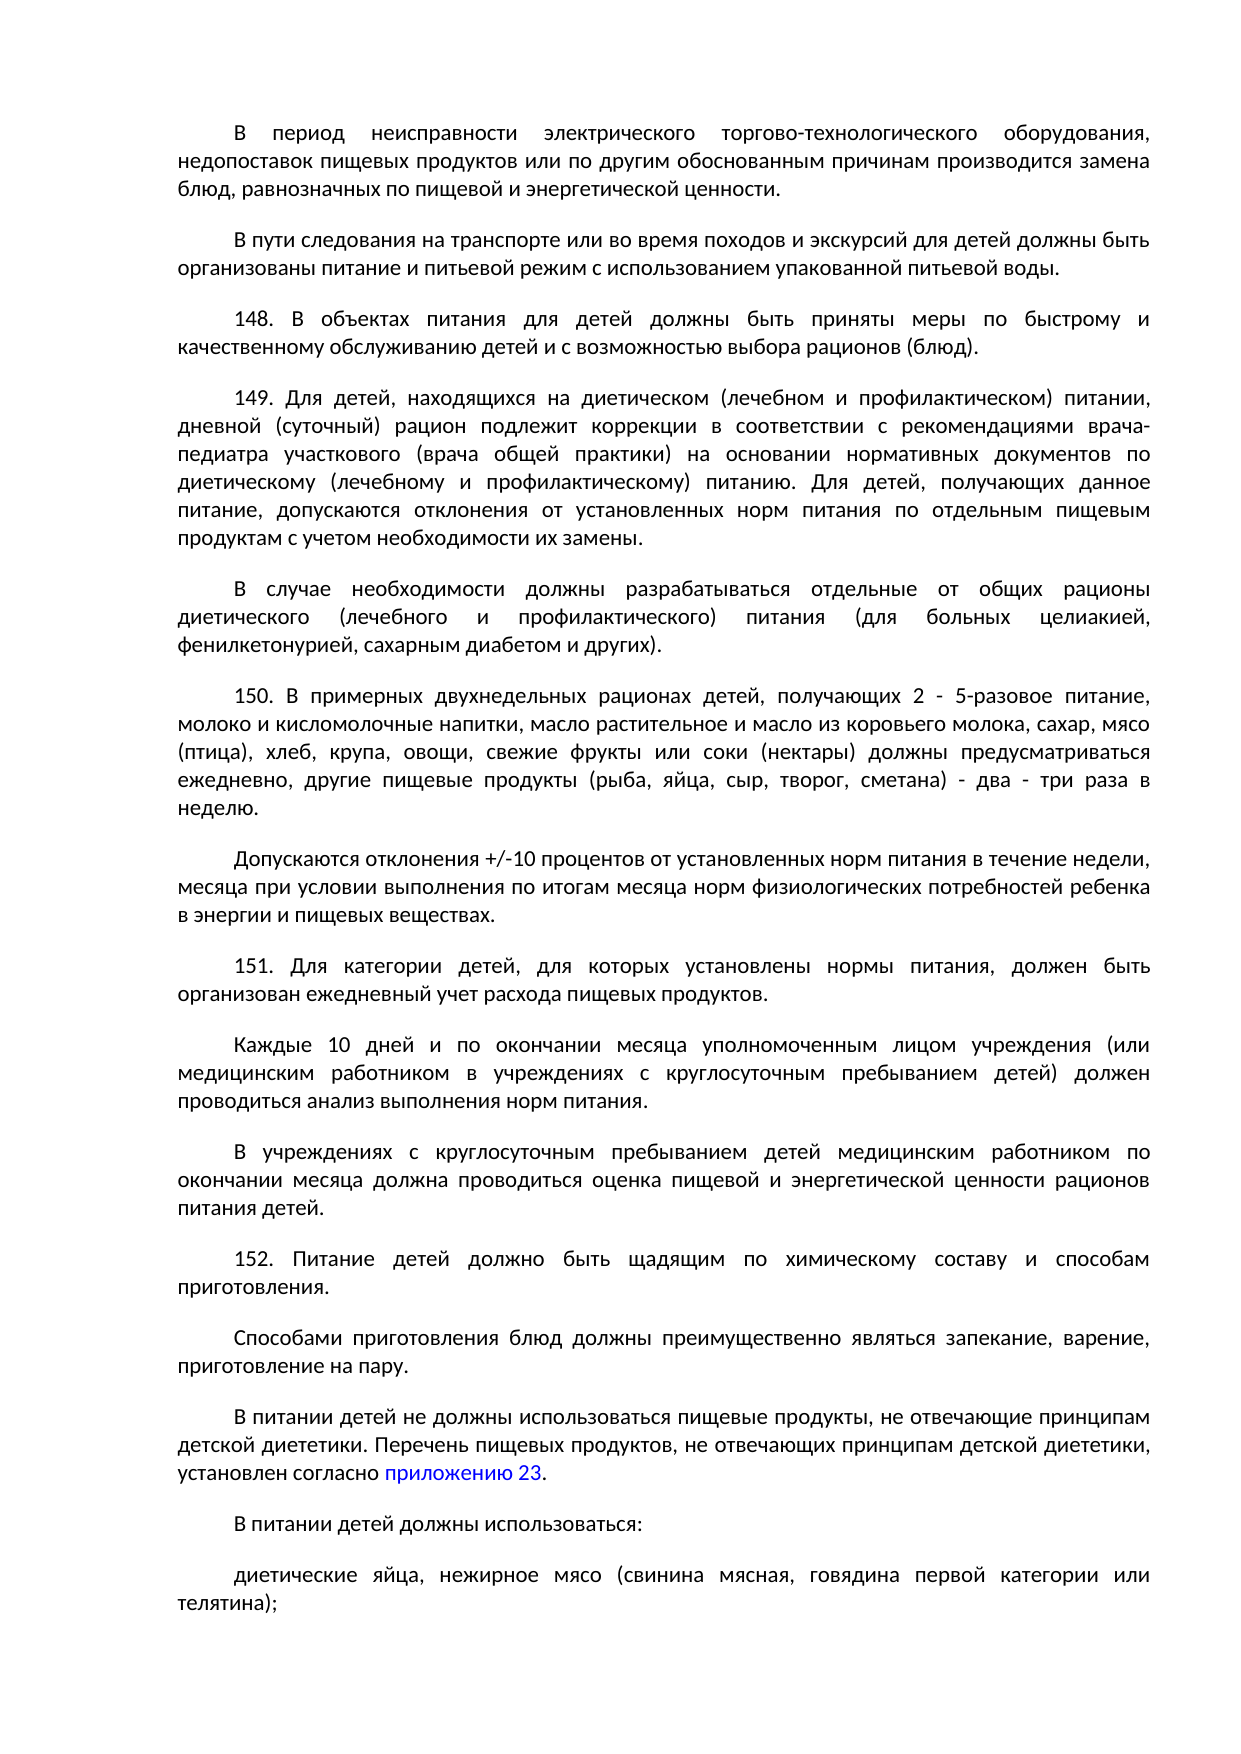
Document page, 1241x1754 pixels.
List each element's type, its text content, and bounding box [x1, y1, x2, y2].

text 149. Для детей, находящихся на диетическом (лечебном и профилактическом) питании, дневной (суточный) рацион подлежит коррекции в соответствии с рекомендациями врача-педиатра участкового (врача общей практики) на основании нормативных документов по диетическому (лечебному и профилактическому) питанию. Для детей, получающих данное питание, допускаются отклонения от установленных норм питания по отдельным пищевым продуктам с учетом необходимости их замены. [177, 383, 1152, 551]
text В пути следования на транспорте или во время походов и экскурсий для детей должны быть организованы питание и питьевой режим с использованием упакованной питьевой воды. [177, 225, 1152, 281]
text В период неисправности электрического торгово-технологического оборудования, недопоставок пищевых продуктов или по другим обоснованным причинам производится замена блюд, равнозначных по пищевой и энергетической ценности. [177, 118, 1152, 202]
text 151. Для категории детей, для которых установлены нормы питания, должен быть организован ежедневный учет расхода пищевых продуктов. [177, 951, 1152, 1007]
text В питании детей должны использоваться: [177, 1509, 1152, 1537]
text Допускаются отклонения +/-10 процентов от установленных норм питания в течение недели, месяца при условии выполнения по итогам месяца норм физиологических потребностей ребенка в энергии и пищевых веществах. [177, 844, 1152, 928]
text Способами приготовления блюд должны преимущественно являться запекание, варение, приготовление на пару. [177, 1323, 1152, 1379]
text Каждые 10 дней и по окончании месяца уполномоченным лицом учреждения (или медицинским работником в учреждениях с круглосуточным пребыванием детей) должен проводиться анализ выполнения норм питания. [177, 1030, 1152, 1114]
text 150. В примерных двухнедельных рационах детей, получающих 2 - 5-разовое питание, молоко и кисломолочные напитки, масло растительное и масло из коровьего молока, сахар, мясо (птица), хлеб, крупа, овощи, свежие фрукты или соки (нектары) должны предусматриваться ежедневно, другие пищевые продукты (рыба, яйца, сыр, творог, сметана) - два - три раза в неделю. [177, 681, 1152, 821]
text В питании детей не должны использоваться пищевые продукты, не отвечающие принципам детской диететики. Перечень пищевых продуктов, не отвечающих принципам детской диететики, установлен согласно приложению 23. [177, 1402, 1152, 1486]
text 148. В объектах питания для детей должны быть приняты меры по быстрому и качественному обслуживанию детей и с возможностью выбора рационов (блюд). [177, 304, 1152, 360]
text диетические яйца, нежирное мясо (свинина мясная, говядина первой категории или телятина); [177, 1560, 1152, 1616]
text В случае необходимости должны разрабатываться отдельные от общих рационы диетического (лечебного и профилактического) питания (для больных целиакией, фенилкетонурией, сахарным диабетом и других). [177, 574, 1152, 658]
text В учреждениях с круглосуточным пребыванием детей медицинским работником по окончании месяца должна проводиться оценка пищевой и энергетической ценности рационов питания детей. [177, 1137, 1152, 1221]
text 152. Питание детей должно быть щадящим по химическому составу и способам приготовления. [177, 1244, 1152, 1300]
